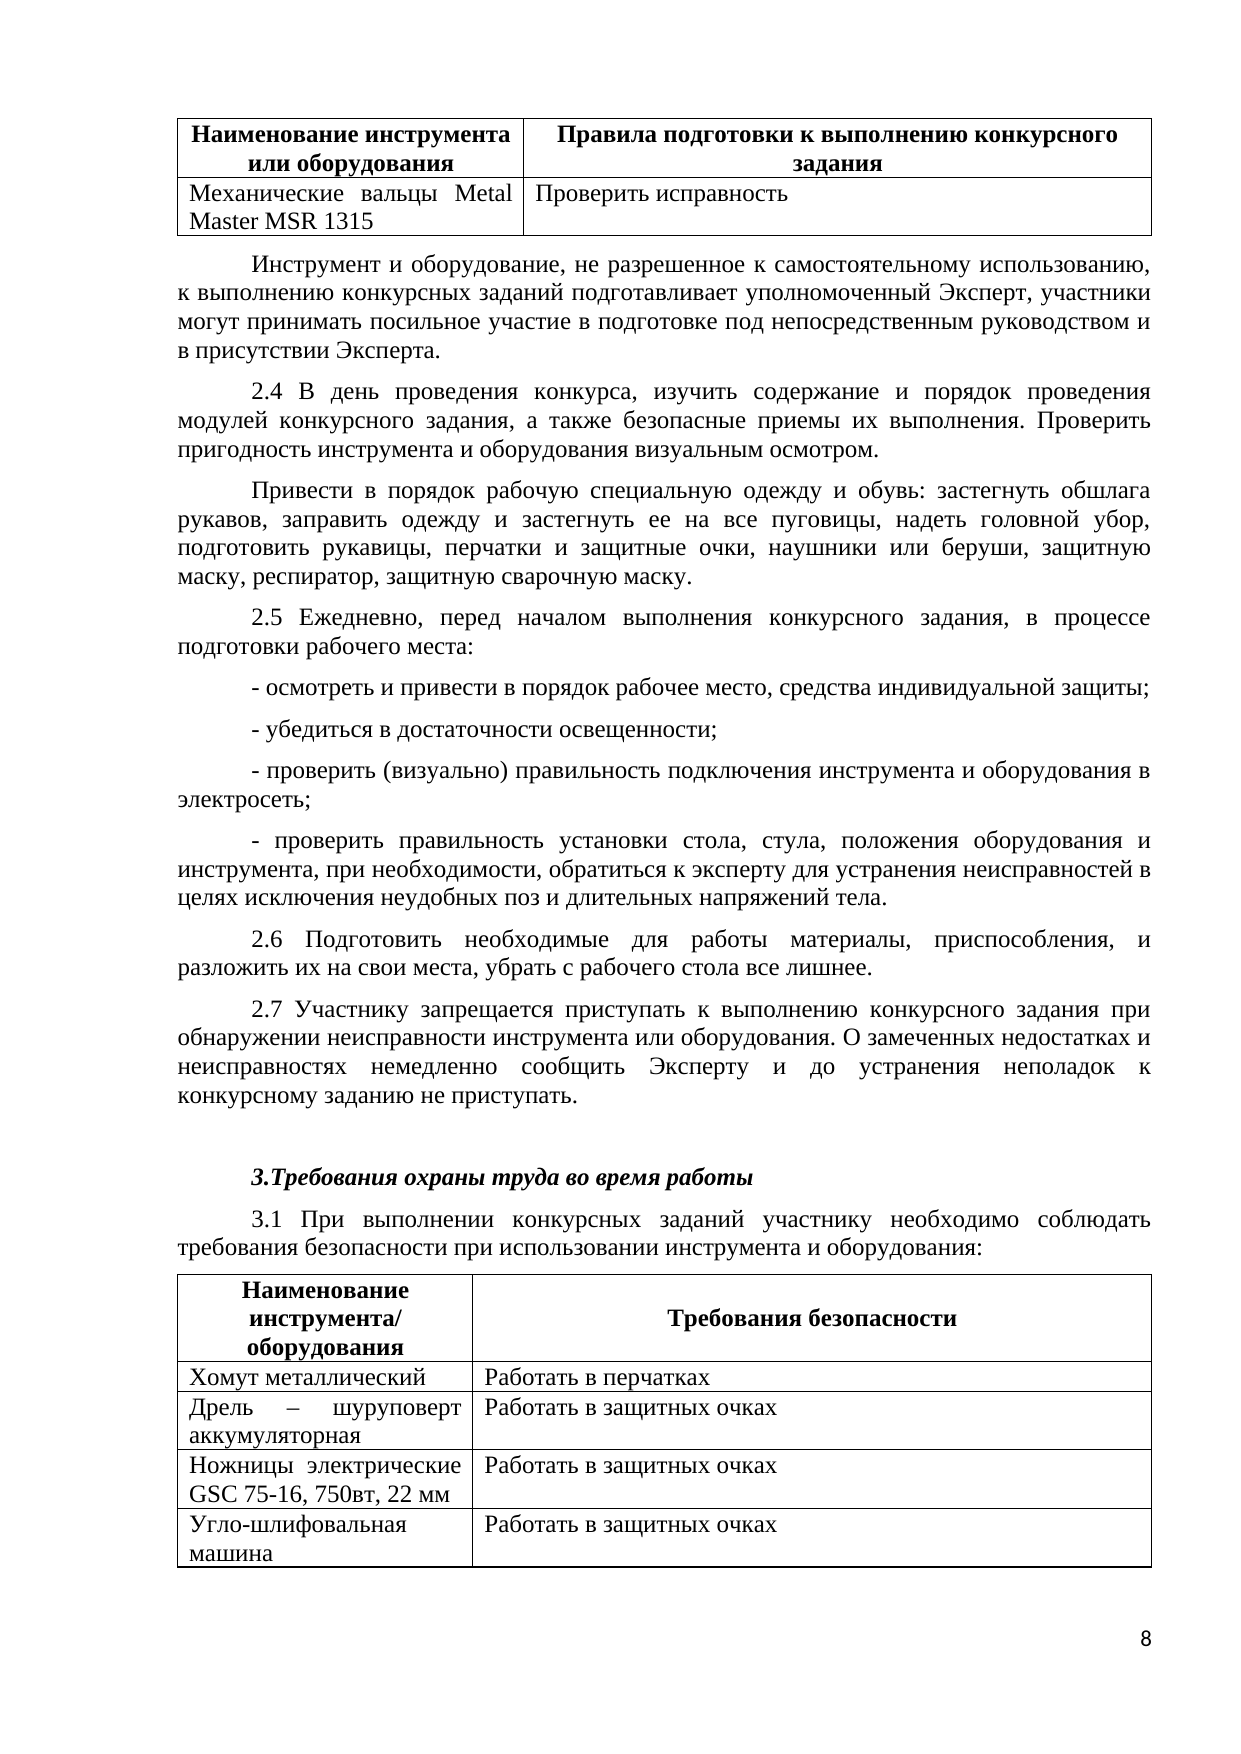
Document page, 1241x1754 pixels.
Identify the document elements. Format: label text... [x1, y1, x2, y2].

text Инструмент и оборудование, не разрешенное к самостоятельному использованию, к выполнению конкурсных заданий подготавливает уполномоченный Эксперт, участники могут принимать посильное участие в подготовке под непосредственным руководством и в присутствии Эксперта. [177, 249, 1152, 364]
table_cell Работать в перчатках [473, 1362, 1151, 1391]
text - проверить правильность установки стола, стула, положения оборудования и инструмента, при необходимости, обратиться к эксперту для устранения неисправностей в целях исключения неудобных поз и длительных напряжений тела. [177, 825, 1152, 911]
text 2.5 Ежедневно, перед началом выполнения конкурсного задания, в процессе подготовки рабочего места: [177, 602, 1152, 660]
table_cell Работать в защитных очках [473, 1509, 1151, 1566]
table_cell Механические вальцы Metal Master MSR 1315 [178, 178, 523, 235]
text 2.4 В день проведения конкурса, изучить содержание и порядок проведения модулей конкурсного задания, а также безопасные приемы их выполнения. Проверить пригодность инструмента и оборудования визуальным осмотром. [177, 376, 1152, 462]
text 3.Требования охраны труда во время работы [177, 1162, 1152, 1191]
text 2.7 Участнику запрещается приступать к выполнению конкурсного задания при обнаружении неисправности инструмента или оборудования. О замеченных недостатках и неисправностях немедленно сообщить Эксперту и до устранения неполадок к конкурсному заданию не приступать. [177, 994, 1152, 1109]
table_cell Ножницы электрические GSC 75-16, 750вт, 22 мм [178, 1450, 472, 1508]
text - осмотреть и привести в порядок рабочее место, средства индивидуальной защиты; [177, 672, 1152, 701]
table_cell Работать в защитных очках [473, 1392, 1151, 1449]
table_header Наименование инструмента/ оборудования [178, 1275, 472, 1361]
text 3.1 При выполнении конкурсных заданий участнику необходимо соблюдать требования безопасности при использовании инструмента и оборудования: [177, 1204, 1152, 1261]
table_cell Дрель – шуруповерт аккумуляторная [178, 1392, 472, 1449]
text Привести в порядок рабочую специальную одежду и обувь: застегнуть обшлага рукавов, заправить одежду и застегнуть ее на все пуговицы, надеть головной убор, подготовить рукавицы, перчатки и защитные очки, наушники или беруши, защитную маску, респиратор, защитную сварочную маску. [177, 475, 1152, 590]
table_cell Работать в защитных очках [473, 1450, 1151, 1508]
table_header Правила подготовки к выполнению конкурсного задания [524, 119, 1151, 177]
text - убедиться в достаточности освещенности; [177, 714, 1152, 742]
table_cell Проверить исправность [524, 178, 1151, 235]
table_header Требования безопасности [473, 1275, 1151, 1361]
table_header Наименование инструмента или оборудования [178, 119, 523, 177]
text 2.6 Подготовить необходимые для работы материалы, приспособления, и разложить их на свои места, убрать с рабочего стола все лишнее. [177, 924, 1152, 981]
table_cell Угло-шлифовальная машина [178, 1509, 472, 1566]
table_cell Хомут металлический [178, 1362, 472, 1391]
text - проверить (визуально) правильность подключения инструмента и оборудования в электросеть; [177, 755, 1152, 812]
